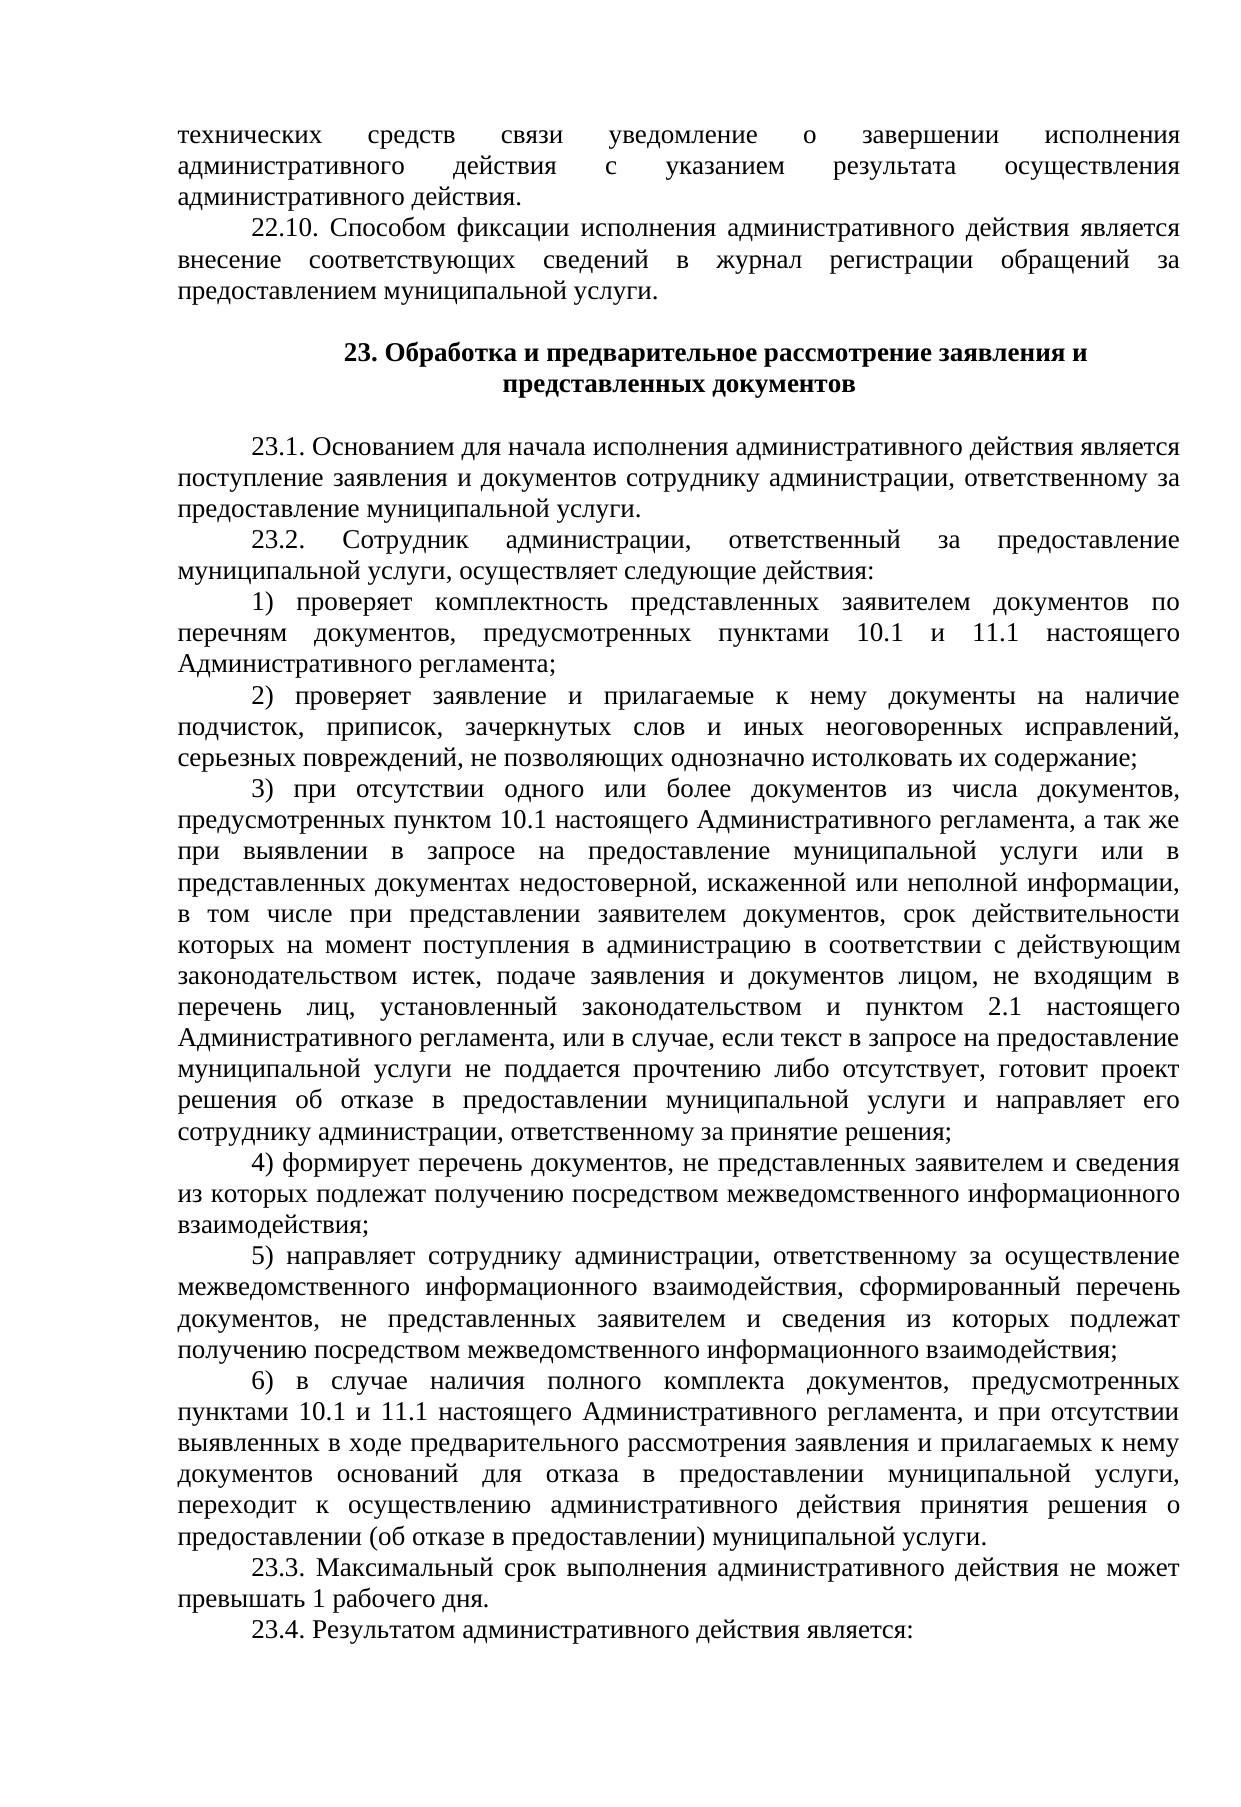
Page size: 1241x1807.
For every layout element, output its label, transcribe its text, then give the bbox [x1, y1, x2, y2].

text 22.10. Способом фиксации исполнения административного действия является внесение соответствующих сведений в журнал регистрации обращений за предоставлением муниципальной услуги. [177, 212, 1181, 305]
text 23.2. Сотрудник администрации, ответственный за предоставление муниципальной услуги, осуществляет следующие действия: [177, 523, 1181, 585]
text 23.1. Основанием для начала исполнения административного действия является поступление заявления и документов сотруднику администрации, ответственному за предоставление муниципальной услуги. [177, 429, 1181, 523]
text 23. Обработка и предварительное рассмотрение заявления и представленных документов [177, 336, 1181, 398]
text 23.4. Результатом административного действия является: [177, 1613, 1181, 1644]
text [177, 118, 1181, 212]
text 23.3. Максимальный срок выполнения административного действия не может превышать 1 рабочего дня. [177, 1551, 1181, 1613]
text 2) проверяет заявление и прилагаемые к нему документы на наличие подчисток, приписок, зачеркнутых слов и иных неоговоренных исправлений, серьезных повреждений, не позволяющих однозначно истолковать их содержание; [177, 679, 1181, 772]
text 6) в случае наличия полного комплекта документов, предусмотренных пунктами 10.1 и 11.1 настоящего Административного регламента, и при отсутствии выявленных в ходе предварительного рассмотрения заявления и прилагаемых к нему документов оснований для отказа в предоставлении муниципальной услуги, переходит к осуществлению административного действия принятия решения о предоставлении (об отказе в предоставлении) муниципальной услуги. [177, 1364, 1181, 1551]
text 3) при отсутствии одного или более документов из числа документов, предусмотренных пунктом 10.1 настоящего Административного регламента, а так же при выявлении в запросе на предоставление муниципальной услуги или в представленных документах недостоверной, искаженной или неполной информации, в том числе при представлении заявителем документов, срок действительности которых на момент поступления в администрацию в соответствии с действующим законодательством истек, подаче заявления и документов лицом, не входящим в перечень лиц, установленный законодательством и пунктом 2.1 настоящего Административного регламента, или в случае, если текст в запросе на предоставление муниципальной услуги не поддается прочтению либо отсутствует, готовит проект решения об отказе в предоставлении муниципальной услуги и направляет его сотруднику администрации, ответственному за принятие решения; [177, 772, 1181, 1146]
text 4) формирует перечень документов, не представленных заявителем и сведения из которых подлежат получению посредством межведомственного информационного взаимодействия; [177, 1146, 1181, 1239]
text 1) проверяет комплектность представленных заявителем документов по перечням документов, предусмотренных пунктами 10.1 и 11.1 настоящего Административного регламента; [177, 585, 1181, 679]
text 5) направляет сотруднику администрации, ответственному за осуществление межведомственного информационного взаимодействия, сформированный перечень документов, не представленных заявителем и сведения из которых подлежат получению посредством межведомственного информационного взаимодействия; [177, 1239, 1181, 1364]
